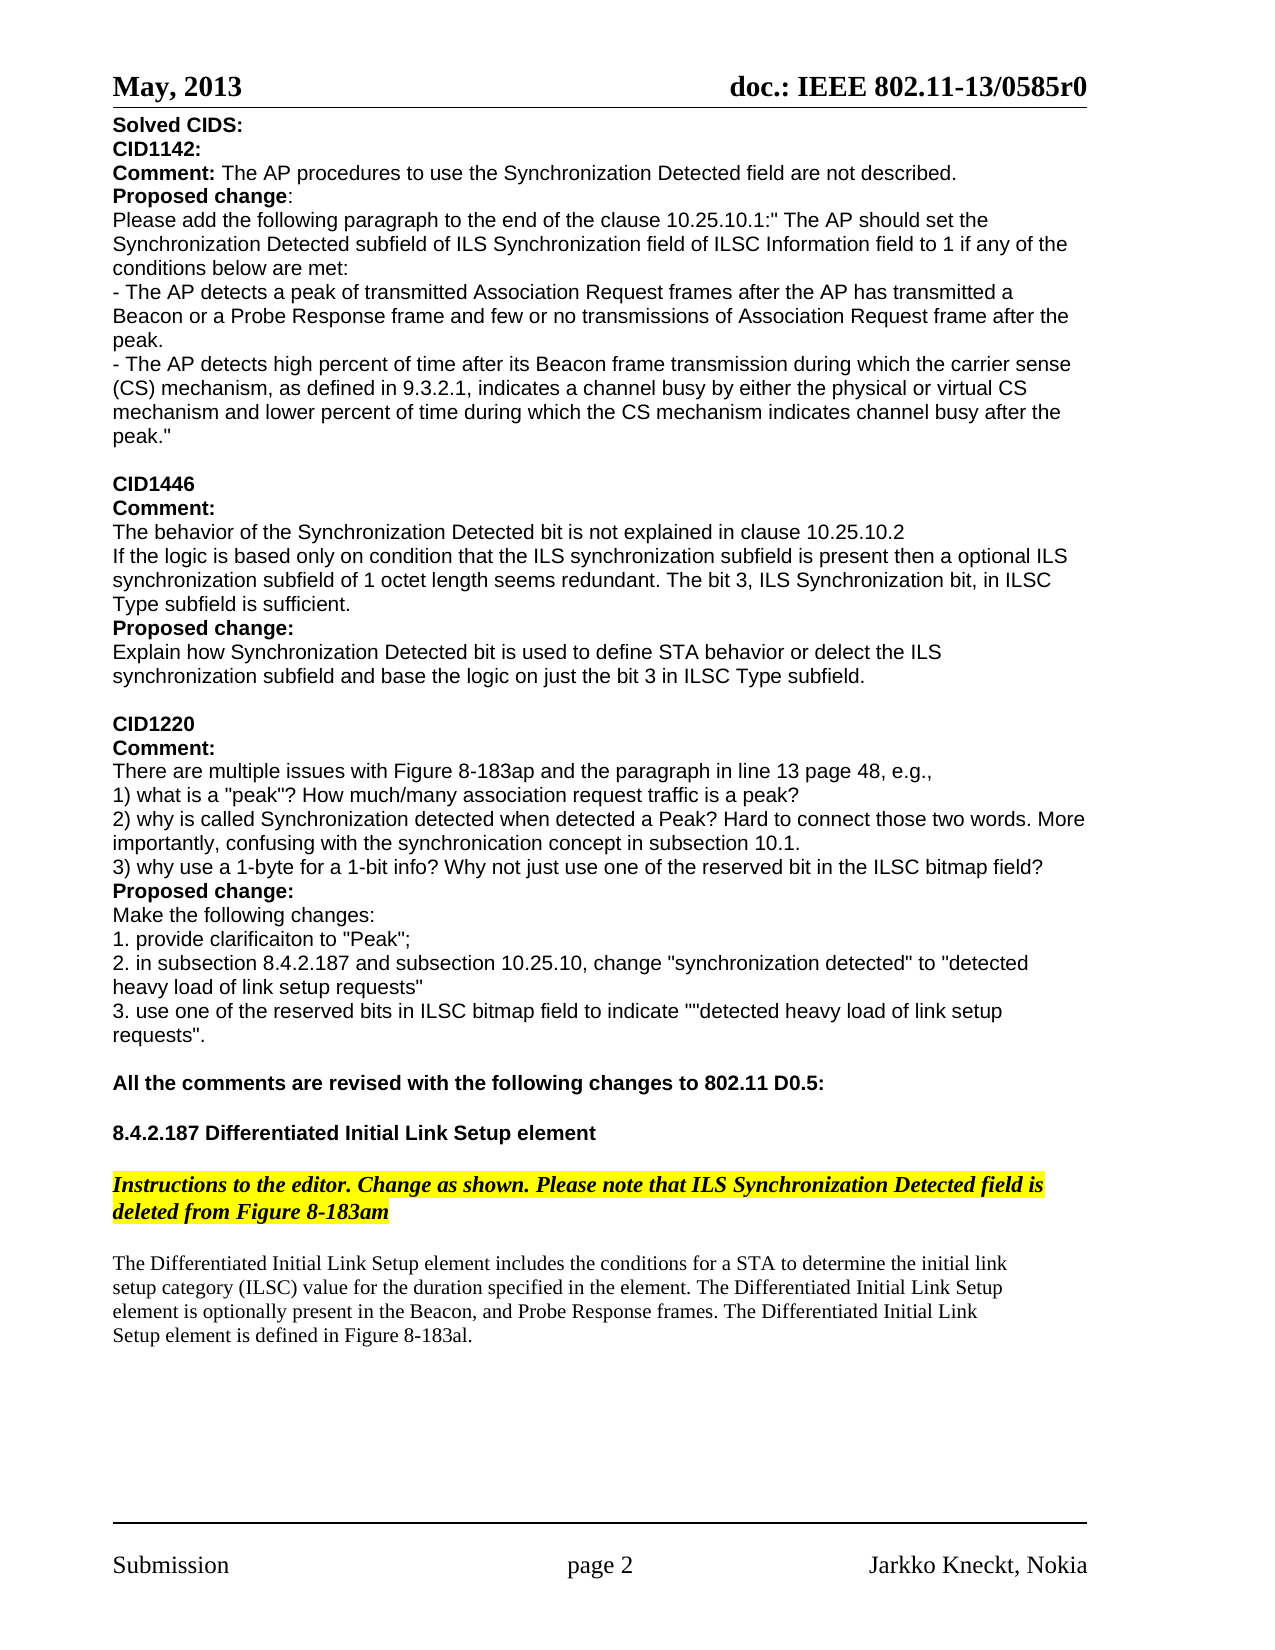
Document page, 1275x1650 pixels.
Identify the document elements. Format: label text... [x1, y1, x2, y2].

text 3. use one of the reserved bits in ILSC bitmap field to indicate ""detected heavy load of link setup requests". [112, 999, 1087, 1047]
text 3) why use a 1-byte for a 1-bit info? Why not just use one of the reserved bit in the ILSC bitmap field? [112, 855, 1087, 879]
text Please add the following paragraph to the end of the clause 10.25.10.1:" The AP should set the Synchronization Detected subfield of ILS Synchronization field of ILSC Information field to 1 if any of the conditions below are met: [112, 208, 1087, 280]
text CID1446 [112, 472, 1087, 496]
text setup category (ILSC) value for the duration specified in the element. The Differentiated Initial Link Setup [112, 1274, 1087, 1299]
text 1. provide clarificaiton to "Peak"; [112, 927, 1087, 951]
text Proposed change: [112, 879, 1087, 903]
text Proposed change: [112, 616, 1087, 639]
text The behavior of the Synchronization Detected bit is not explained in clause 10.25.10.2 [112, 520, 1087, 544]
text Comment: [112, 496, 1087, 520]
text CID1220 [112, 711, 1087, 735]
text Instructions to the editor. Change as shown. Please note that ILS Synchronization Detected field is deleted from Figure 8-183am [389, 1171, 1087, 1224]
text 2) why is called Synchronization detected when detected a Peak? Hard to connect those two words. More importantly, confusing with the synchronication concept in subsection 10.1. [112, 807, 1087, 855]
text Proposed change: [112, 184, 1087, 208]
text element is optionally present in the Beacon, and Probe Response frames. The Differentiated Initial Link [112, 1299, 1087, 1323]
text 2. in subsection 8.4.2.187 and subsection 10.25.10, change "synchronization detected" to "detected heavy load of link setup requests" [112, 951, 1087, 999]
text The Differentiated Initial Link Setup element includes the conditions for a STA to determine the initial link [112, 1251, 1087, 1274]
text Explain how Synchronization Detected bit is used to define STA behavior or delect the ILS synchronization subfield and base the logic on just the bit 3 in ILSC Type subfield. [112, 639, 1087, 687]
text 1) what is a "peak"? How much/many association request traffic is a peak? [112, 783, 1087, 807]
text If the logic is based only on condition that the ILS synchronization subfield is present then a optional ILS synchronization subfield of 1 octet length seems redundant. The bit 3, ILS Synchronization bit, in ILSC Type subfield is sufficient. [112, 544, 1087, 616]
text Setup element is defined in Figure 8-183al. [112, 1323, 1087, 1347]
text CID1142: [112, 136, 1087, 160]
text There are multiple issues with Figure 8-183ap and the paragraph in line 13 page 48, e.g., [112, 759, 1087, 783]
text Comment: [112, 735, 1087, 759]
text - The AP detects a peak of transmitted Association Request frames after the AP has transmitted a Beacon or a Probe Response frame and few or no transmissions of Association Request frame after the peak. [112, 280, 1087, 352]
text Comment: The AP procedures to use the Synchronization Detected field are not described. [112, 160, 1087, 184]
text Make the following changes: [112, 903, 1087, 927]
text All the comments are revised with the following changes to 802.11 D0.5: [112, 1071, 1087, 1095]
text 8.4.2.187 Differentiated Initial Link Setup element [112, 1121, 1087, 1145]
text Solved CIDS: [112, 112, 1087, 136]
text - The AP detects high percent of time after its Beacon frame transmission during which the carrier sense (CS) mechanism, as defined in 9.3.2.1, indicates a channel busy by either the physical or virtual CS mechanism and lower percent of time during which the CS mechanism indicates channel busy after the peak." [112, 352, 1087, 448]
